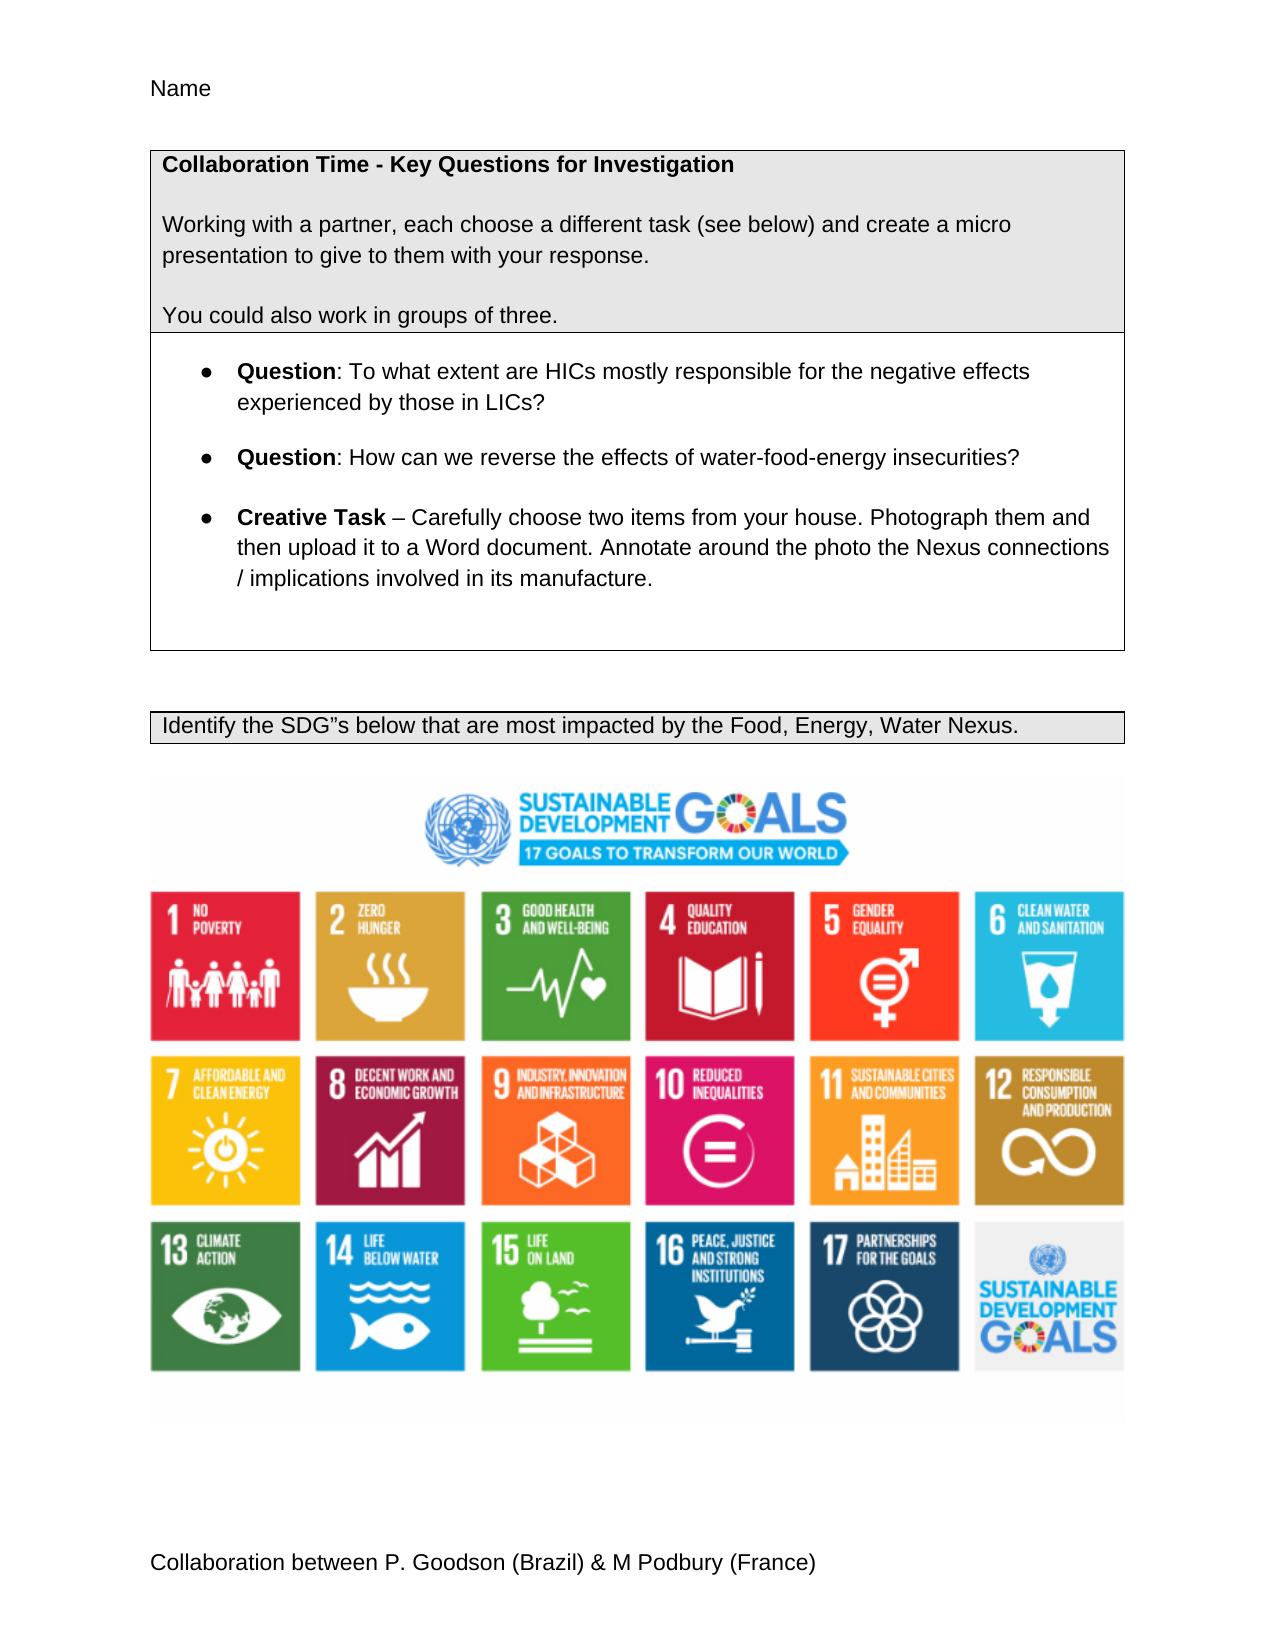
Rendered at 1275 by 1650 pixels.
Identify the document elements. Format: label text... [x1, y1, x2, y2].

table_header Identify the SDG”s below that are most impacted by the Food, Energy, Water Nexus. [151, 713, 1124, 743]
table_cell Question: To what extent are HICs mostly responsible for the negative effects experienced by those in LICs? Question: How can we reverse the effects of water-food-energy insecurities? Creative Task – Carefully choose two items from your house. Photograph them and then upload it to a Word document. Annotate around the photo the Nexus connections / implications involved in its manufacture. [151, 333, 1124, 650]
picture [150, 773, 1125, 1424]
table_header Collaboration Time - Key Questions for Investigation Working with a partner, each choose a different task (see below) and create a micro presentation to give to them with your response. You could also work in groups of three. [151, 151, 1124, 332]
